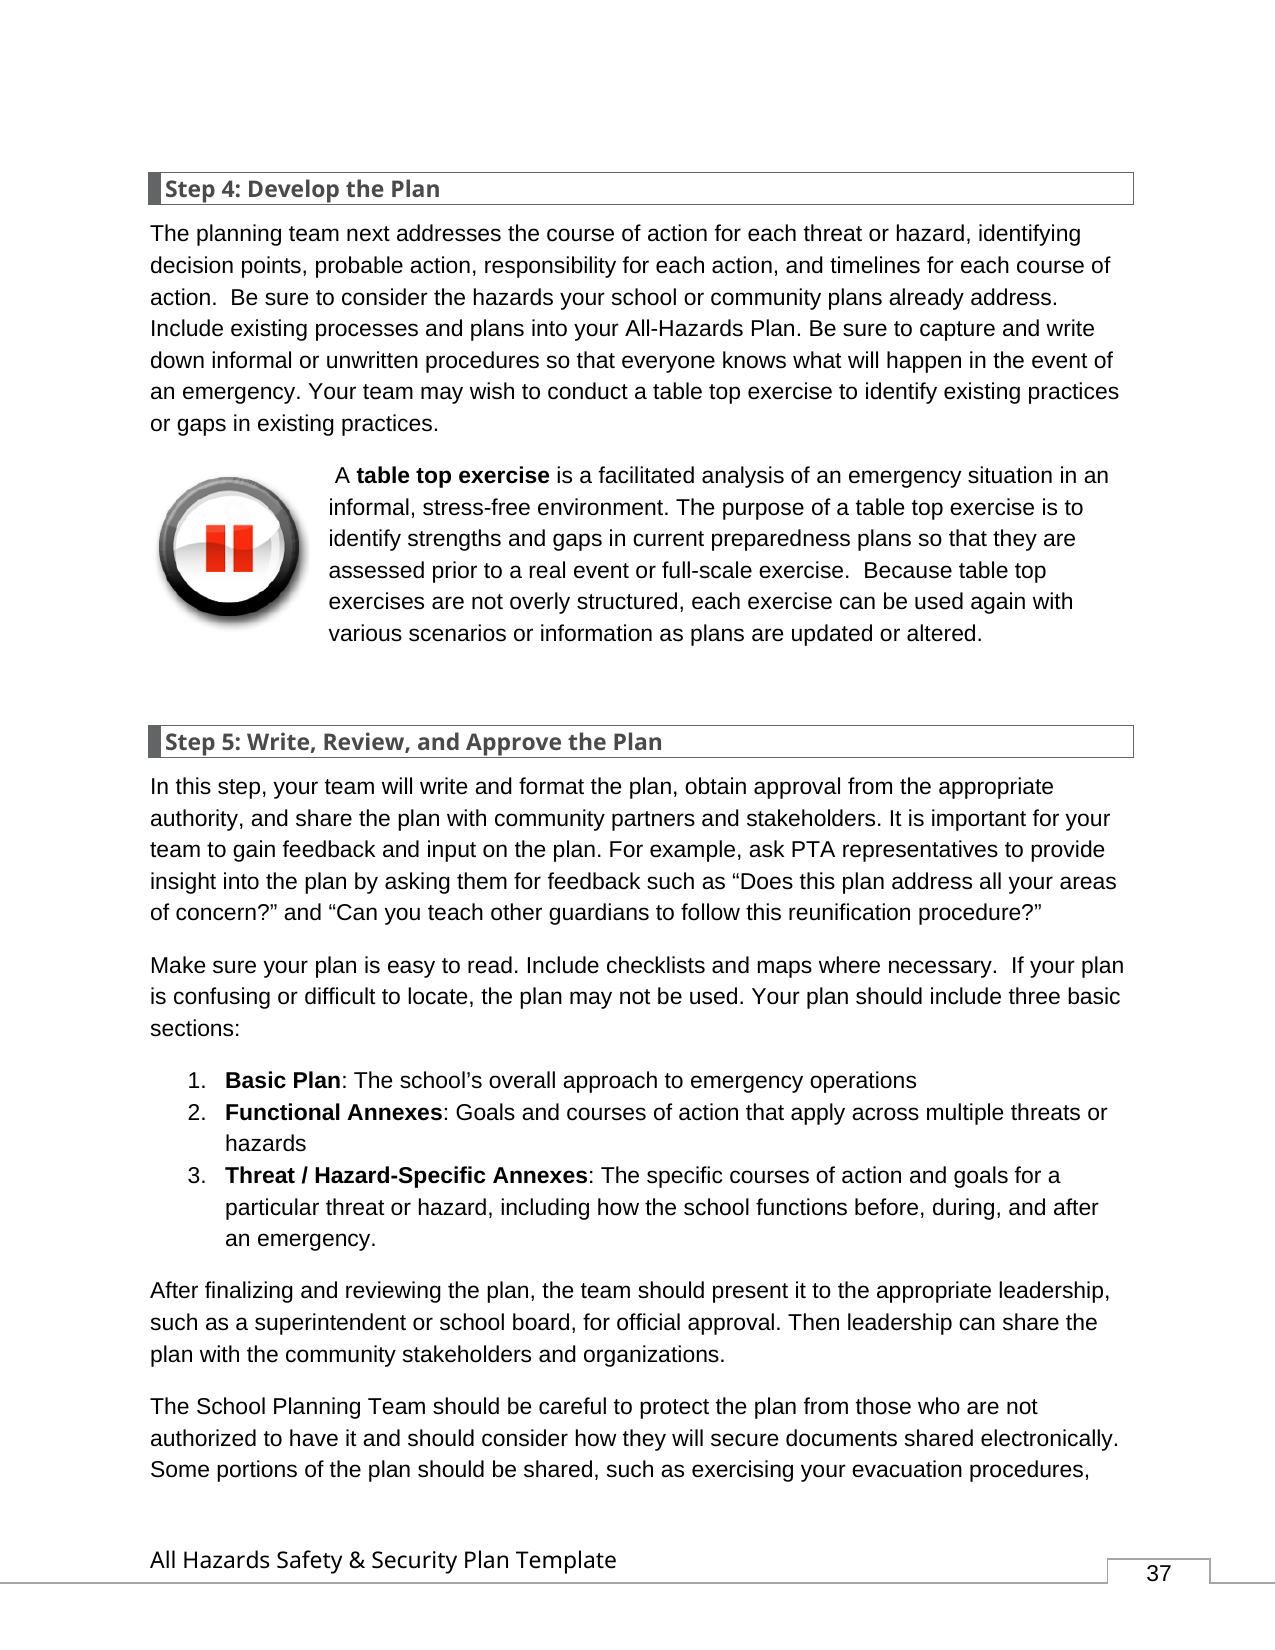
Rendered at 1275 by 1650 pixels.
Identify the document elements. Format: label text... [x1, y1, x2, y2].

text In this step, your team will write and format the plan, obtain approval from the appropriate authority, and share the plan with community partners and stakeholders. It is important for your team to gain feedback and input on the plan. For example, ask PTA representatives to provide insight into the plan by asking them for feedback such as “Does this plan address all your areas of concern?” and “Can you teach other guardians to follow this reunification procedure?” [150, 773, 1125, 926]
picture [146, 469, 310, 633]
list Basic Plan: The school’s overall approach to emergency operations [187, 1067, 1125, 1094]
text The planning team next addresses the course of action for each threat or hazard, identifying decision points, probable action, responsibility for each action, and timelines for each course of action. Be sure to consider the hazards your school or community plans already address. Include existing processes and plans into your All-Hazards Plan. Be sure to capture and write down informal or unwritten procedures so that everyone knows what will happen in the event of an emergency. Your team may wish to conduct a table top exercise to identify existing practices or gaps in existing practices. [150, 220, 1125, 436]
list Functional Annexes: Goals and courses of action that apply across multiple threats or hazards [187, 1099, 1125, 1157]
text Make sure your plan is easy to read. Include checklists and maps where necessary. If your plan is confusing or difficult to locate, the plan may not be used. Your plan should include three basic sections: [150, 952, 1125, 1041]
text After finalizing and reviewing the plan, the team should present it to the appropriate leadership, such as a superintendent or school board, for official approval. Then leadership can share the plan with the community stakeholders and organizations. [150, 1277, 1125, 1367]
list Threat / Hazard-Specific Annexes: The specific courses of action and goals for a particular threat or hazard, including how the school functions before, during, and after an emergency. [187, 1162, 1125, 1251]
subtitle Step 5: Write, Review, and Approve the Plan [161, 726, 1133, 757]
subtitle Step 4: Develop the Plan [161, 173, 1133, 204]
text A table top exercise is a facilitated analysis of an emergency situation in an informal, stress-free environment. The purpose of a table top exercise is to identify strengths and gaps in current preparedness plans so that they are assessed prior to a real event or full-scale exercise. Because table top exercises are not overly structured, each exercise can be used again with various scenarios or information as plans are updated or altered. [150, 462, 1125, 646]
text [150, 1393, 1125, 1482]
